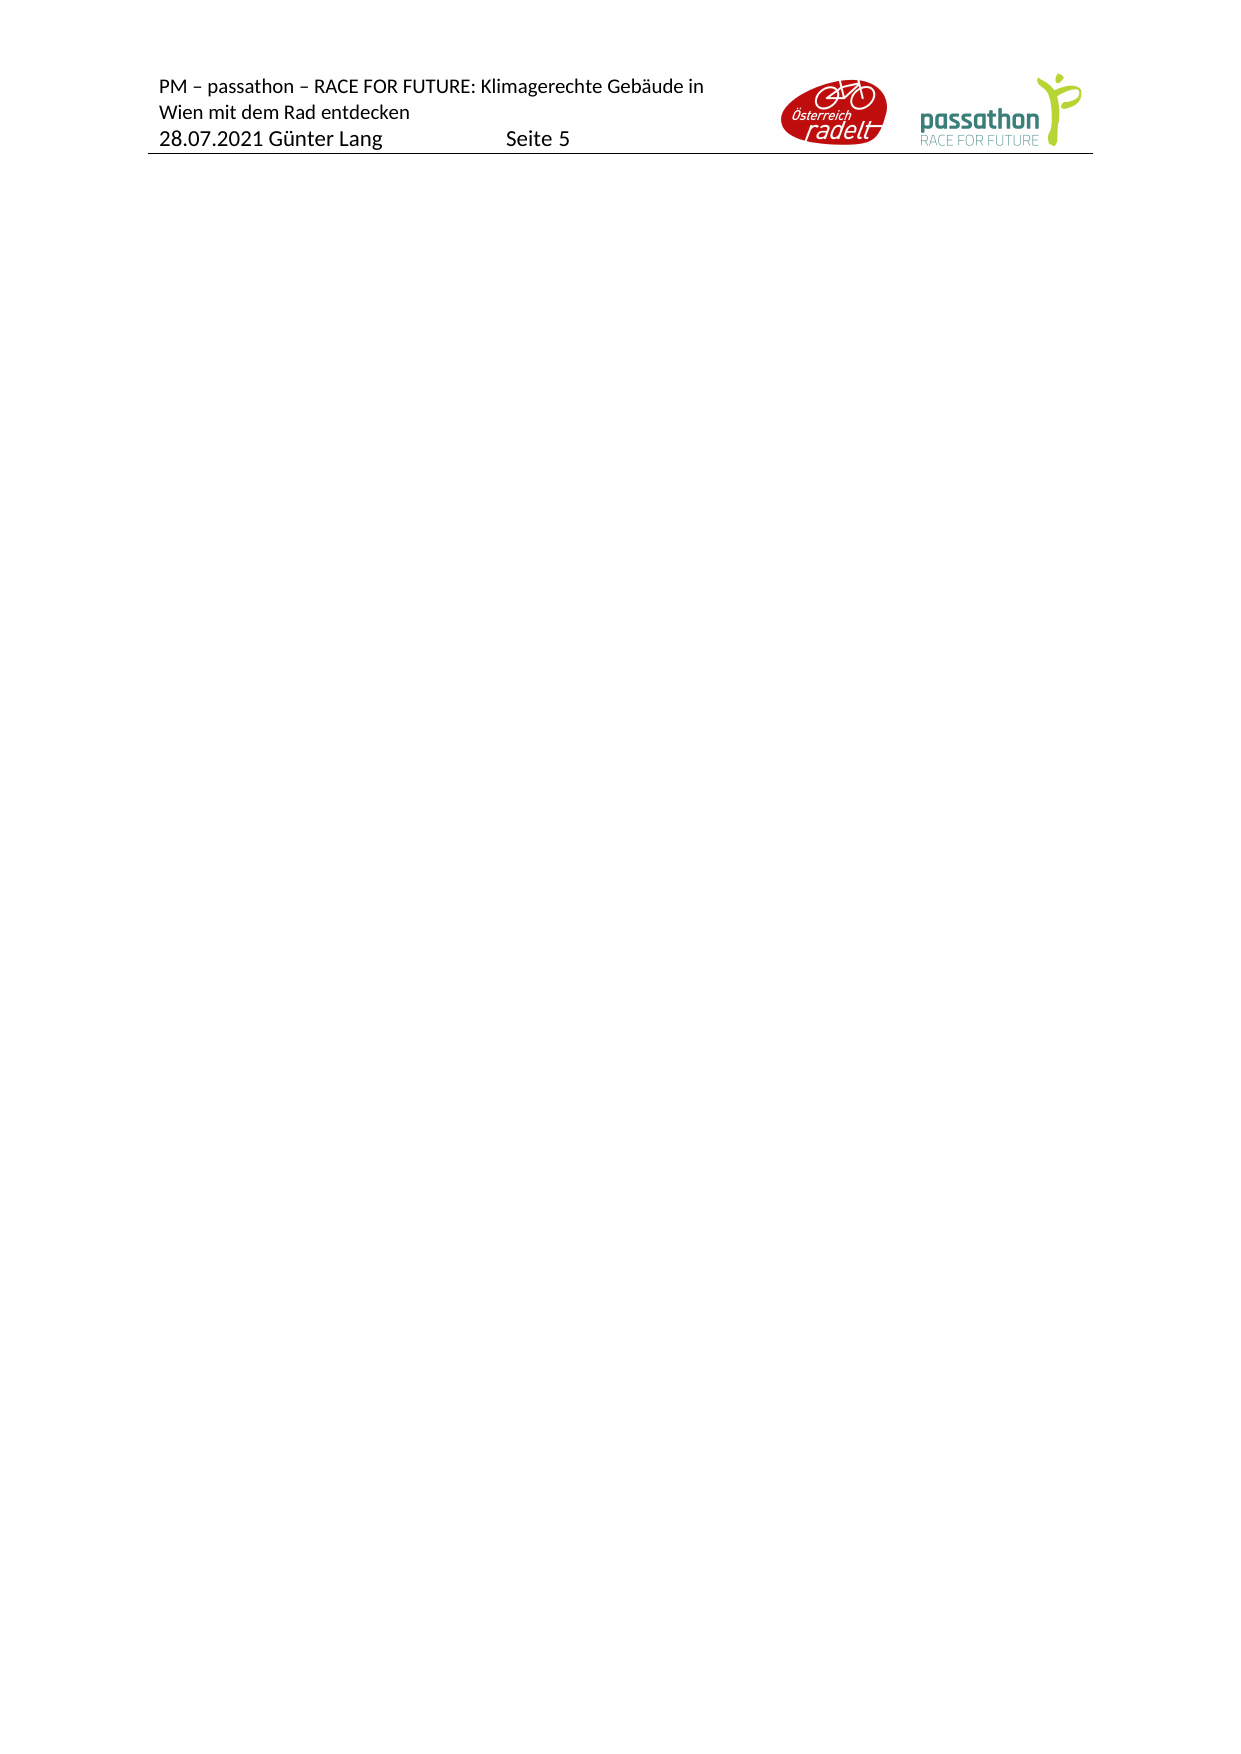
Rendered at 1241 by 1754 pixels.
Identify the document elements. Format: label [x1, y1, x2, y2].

picture [778, 76, 890, 146]
picture [921, 73, 1082, 146]
